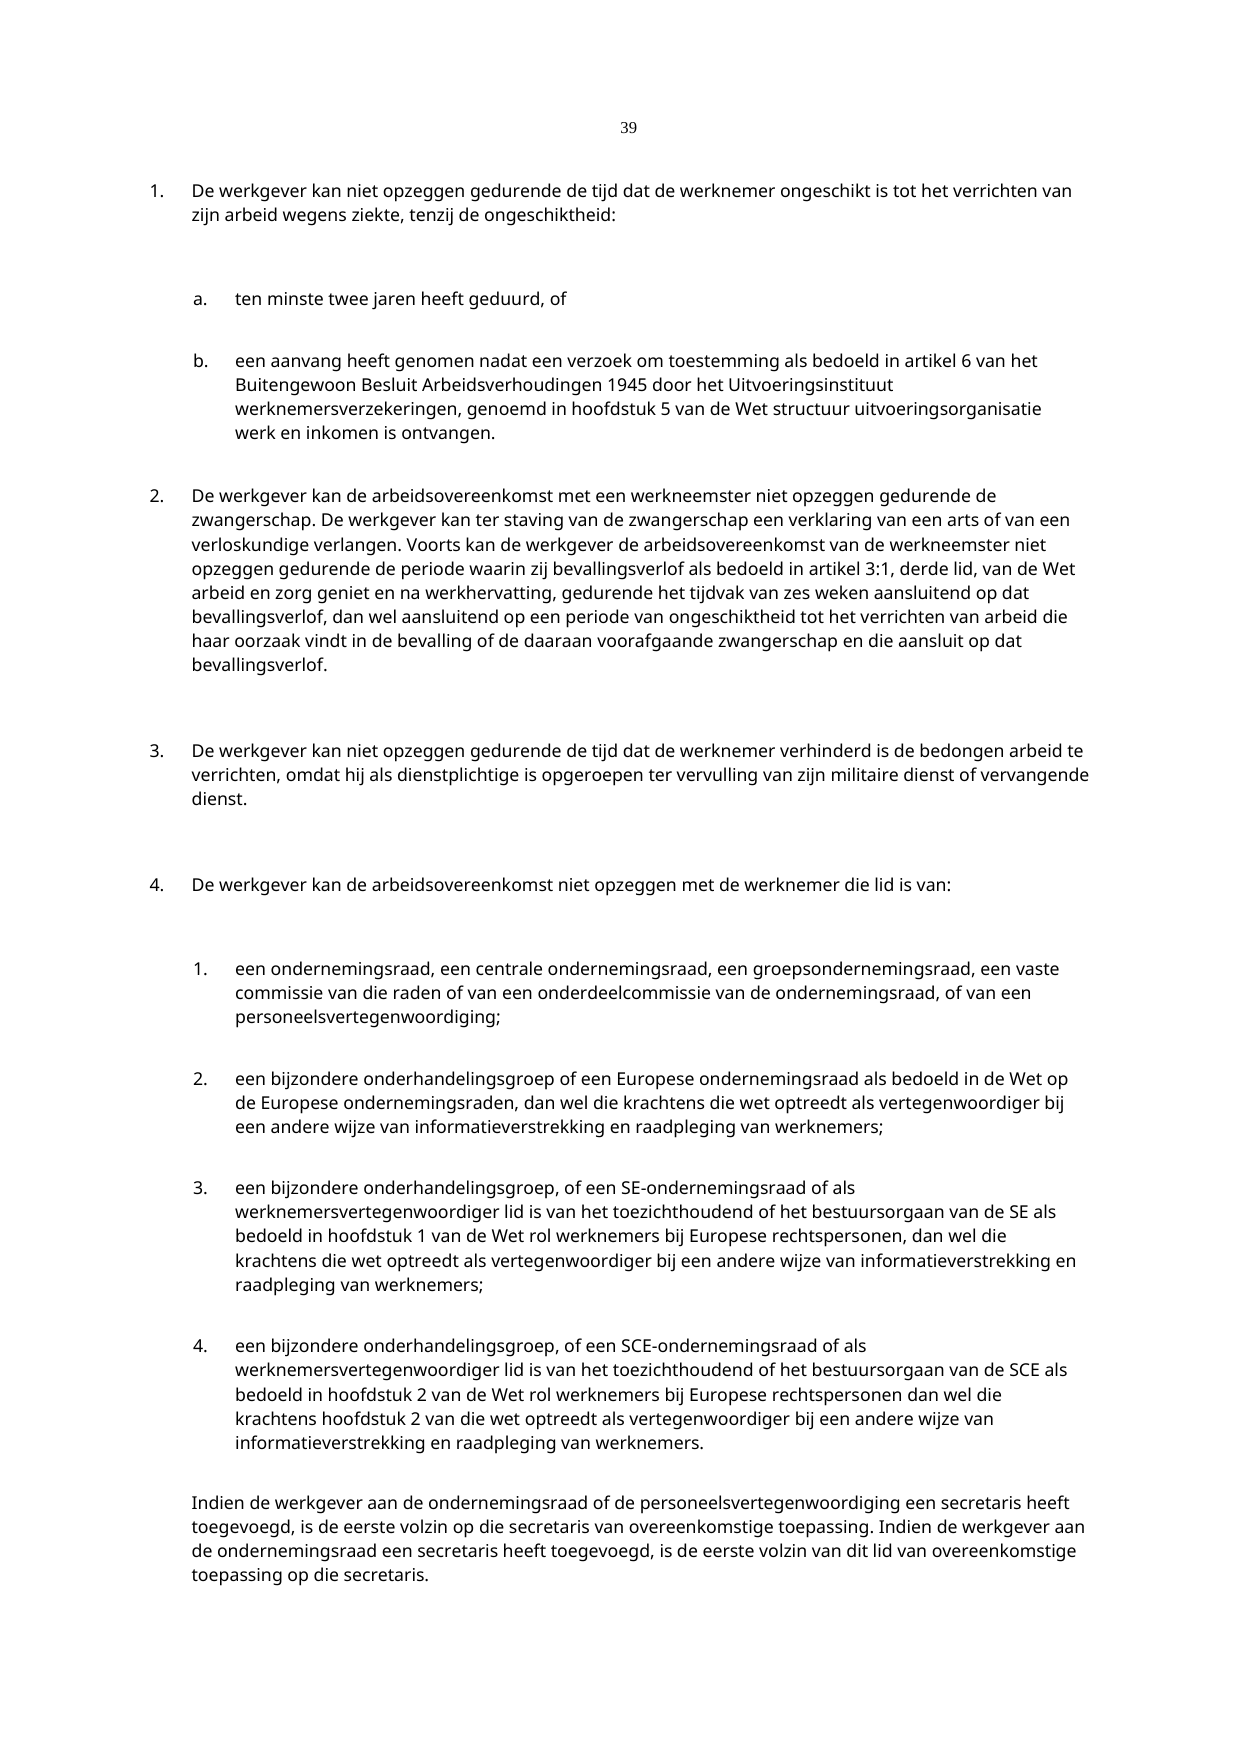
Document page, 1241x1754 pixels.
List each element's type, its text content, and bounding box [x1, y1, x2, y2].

table_cell 4. [148, 871, 190, 1612]
table_cell 3. [148, 737, 190, 871]
table_header De werkgever kan niet opzeggen gedurende de tijd dat de werknemer ongeschikt is tot het verrichten van zijn arbeid wegens ziekte, tenzij de ongeschiktheid: [190, 177, 1093, 482]
table_cell De werkgever kan niet opzeggen gedurende de tijd dat de werknemer verhinderd is de bedongen arbeid te verrichten, omdat hij als dienstplichtige is opgeroepen ter vervulling van zijn militaire dienst of vervangende dienst. [190, 737, 1093, 871]
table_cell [190, 871, 1093, 1612]
table_cell De werkgever kan de arbeidsovereenkomst met een werkneemster niet opzeggen gedurende de zwangerschap. De werkgever kan ter staving van de zwangerschap een verklaring van een arts of van een verloskundige verlangen. Voorts kan de werkgever de arbeidsovereenkomst van de werkneemster niet opzeggen gedurende de periode waarin zij bevallingsverlof als bedoeld in artikel 3:1, derde lid, van de Wet arbeid en zorg geniet en na werkhervatting, gedurende het tijdvak van zes weken aansluitend op dat bevallingsverlof, dan wel aansluitend op een periode van ongeschiktheid tot het verrichten van arbeid die haar oorzaak vindt in de bevalling of de daaraan voorafgaande zwangerschap en die aansluit op dat bevallingsverlof. [190, 482, 1093, 737]
table_header 1. [148, 177, 190, 482]
table_cell 2. [148, 482, 190, 737]
